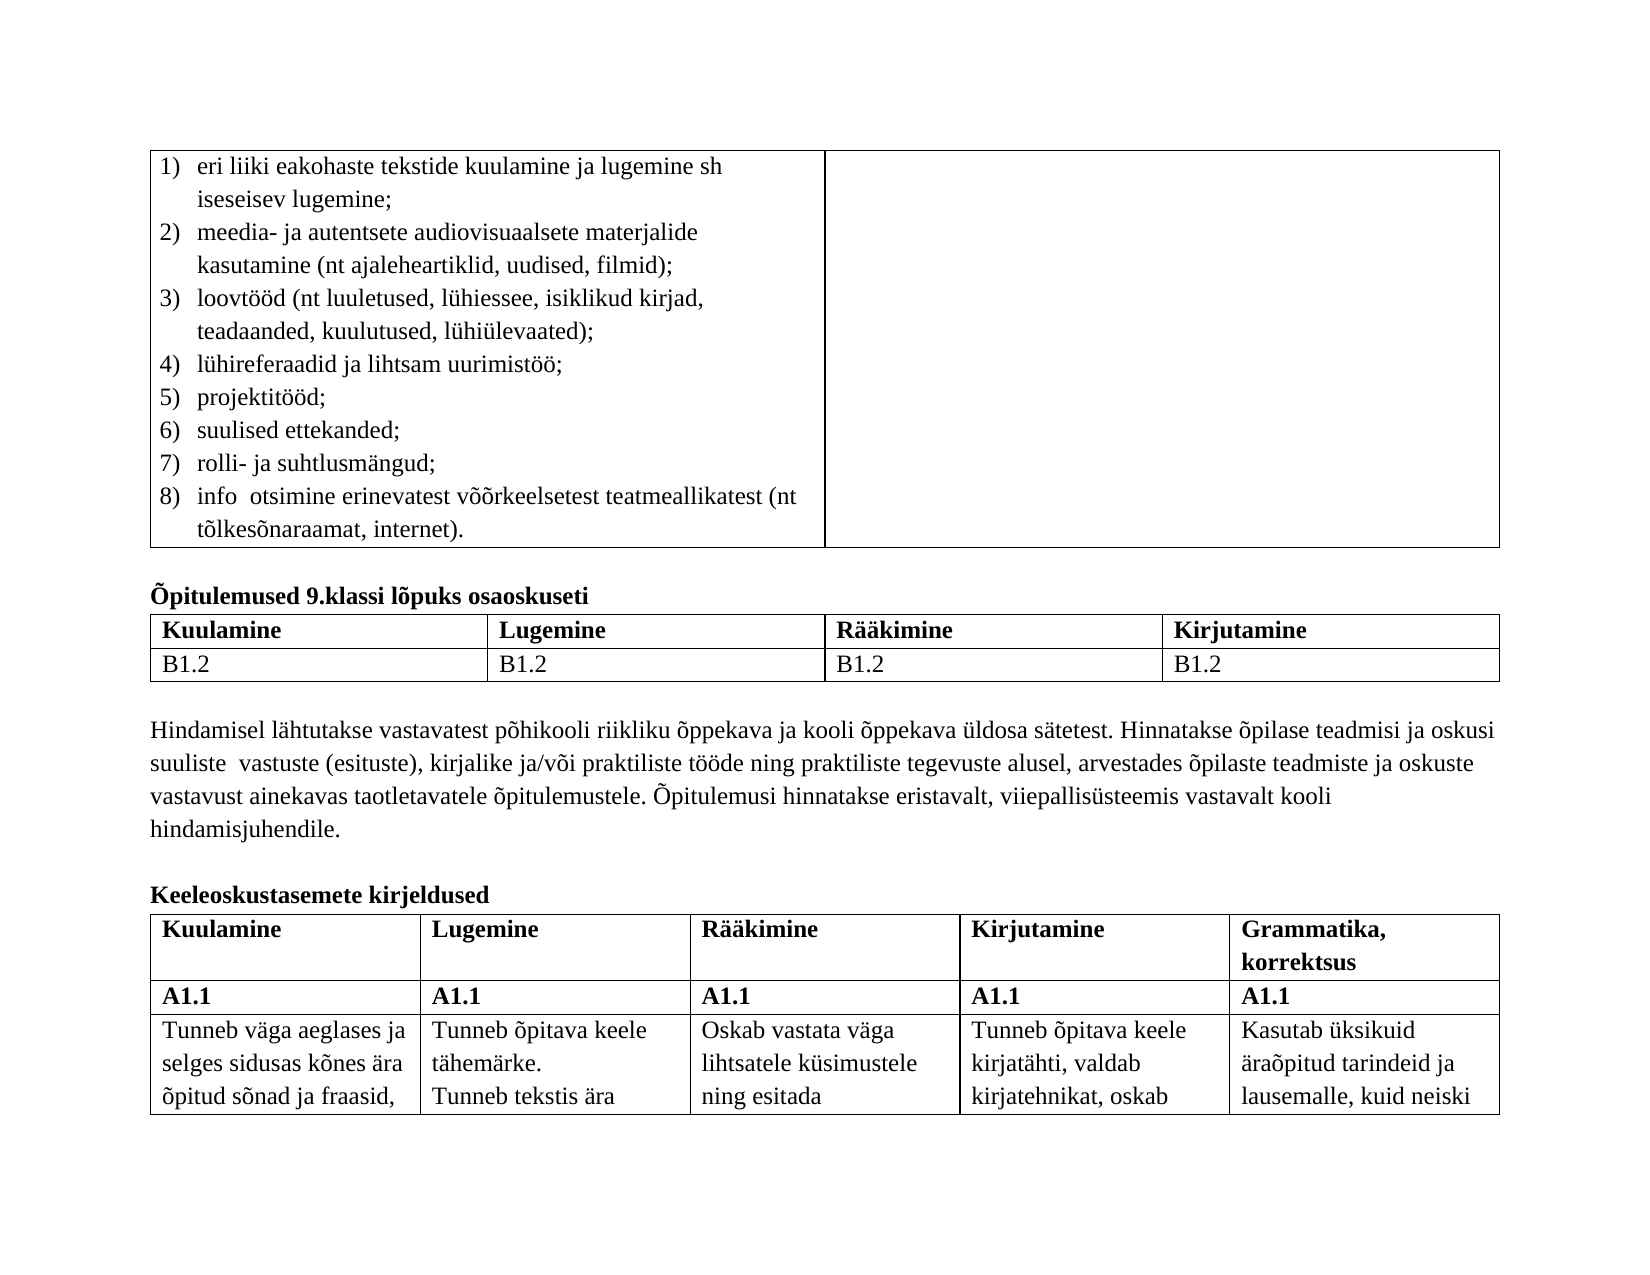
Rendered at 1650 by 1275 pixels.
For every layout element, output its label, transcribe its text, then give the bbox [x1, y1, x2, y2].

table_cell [826, 151, 1499, 547]
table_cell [691, 1015, 959, 1113]
table_header Kuulamine [151, 615, 487, 648]
table_header Lugemine [421, 915, 690, 980]
table_header Rääkimine [691, 915, 959, 980]
table_cell A1.1 [691, 981, 959, 1014]
table_cell A1.1 [961, 981, 1229, 1014]
table_cell B1.2 [151, 649, 487, 681]
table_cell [1230, 1015, 1499, 1113]
table_header Kirjutamine [961, 915, 1229, 980]
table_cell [421, 1015, 690, 1113]
text Keeleoskustasemete kirjeldused [150, 880, 1500, 909]
table_cell A1.1 [1230, 981, 1499, 1014]
table_cell A1.1 [421, 981, 690, 1014]
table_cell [961, 1015, 1229, 1113]
table_cell B1.2 [488, 649, 824, 681]
table_cell B1.2 [826, 649, 1162, 681]
text Hindamisel lähtutakse vastavatest põhikooli riikliku õppekava ja kooli õppekava üldosa sätetest. Hinnatakse õpilase teadmisi ja oskusi suuliste vastuste (esituste), kirjalike ja/või praktiliste tööde ning praktiliste tegevuste alusel, arvestades õpilaste teadmiste ja oskuste vastavust ainekavas taotletavatele õpitulemustele. Õpitulemusi hinnatakse eristavalt, viiepallisüsteemis vastavalt kooli hindamisjuhendile. [150, 715, 1500, 843]
table_header Lugemine [488, 615, 824, 648]
table_cell A1.1 [151, 981, 420, 1014]
table_header Kirjutamine [1163, 615, 1499, 648]
text Õpitulemused 9.klassi lõpuks osaoskuseti [150, 581, 1500, 610]
table_header Grammatika, korrektsus [1230, 915, 1499, 980]
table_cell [151, 1015, 420, 1113]
table_header Kuulamine [151, 915, 420, 980]
table_cell B1.2 [1163, 649, 1499, 681]
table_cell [151, 151, 824, 547]
table_header Rääkimine [826, 615, 1162, 648]
